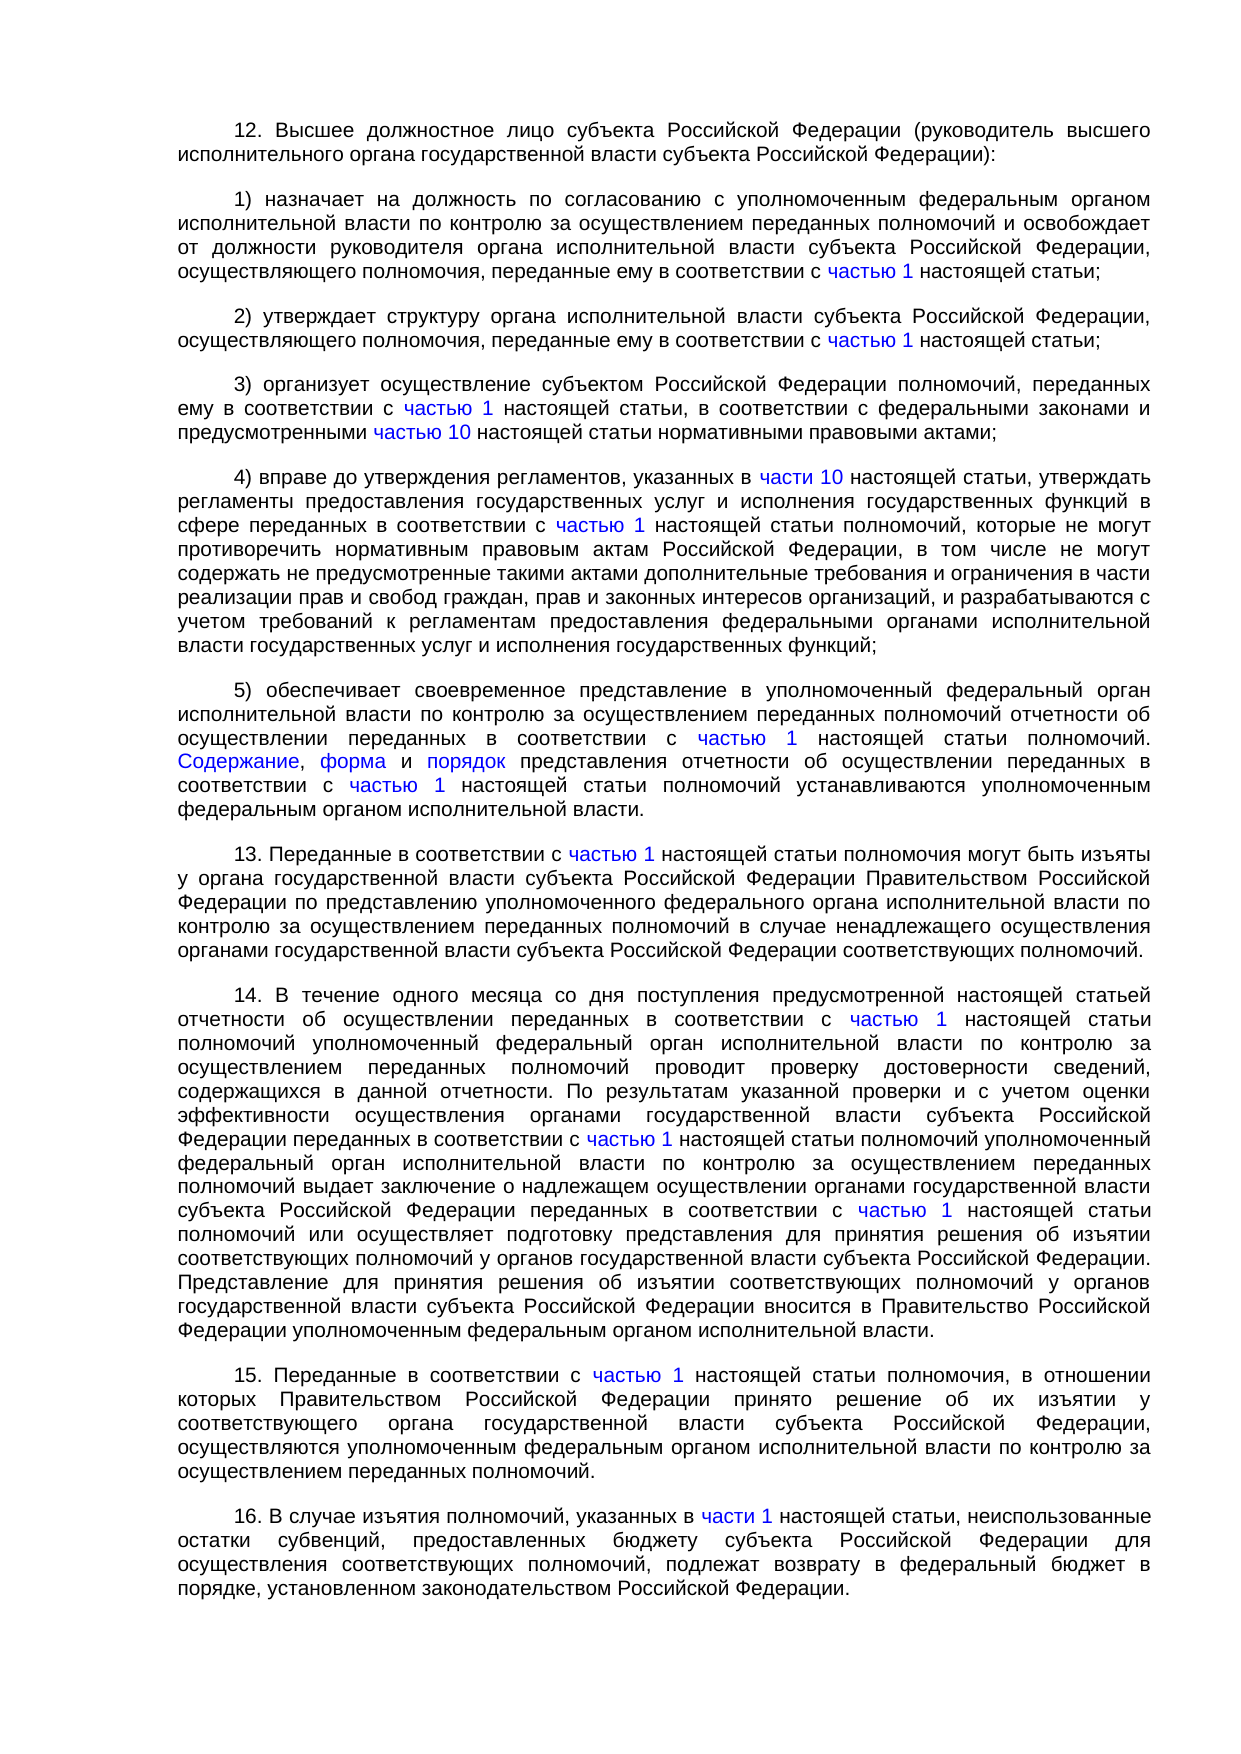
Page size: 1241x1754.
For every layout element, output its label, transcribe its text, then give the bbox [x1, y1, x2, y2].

text 14. В течение одного месяца со дня поступления предусмотренной настоящей статьей отчетности об осуществлении переданных в соответствии с частью 1 настоящей статьи полномочий уполномоченный федеральный орган исполнительной власти по контролю за осуществлением переданных полномочий проводит проверку достоверности сведений, содержащихся в данной отчетности. По результатам указанной проверки и с учетом оценки эффективности осуществления органами государственной власти субъекта Российской Федерации переданных в соответствии с частью 1 настоящей статьи полномочий уполномоченный федеральный орган исполнительной власти по контролю за осуществлением переданных полномочий выдает заключение о надлежащем осуществлении органами государственной власти субъекта Российской Федерации переданных в соответствии с частью 1 настоящей статьи полномочий или осуществляет подготовку представления для принятия решения об изъятии соответствующих полномочий у органов государственной власти субъекта Российской Федерации. Представление для принятия решения об изъятии соответствующих полномочий у органов государственной власти субъекта Российской Федерации вносится в Правительство Российской Федерации уполномоченным федеральным органом исполнительной власти. [177, 983, 1152, 1342]
text 15. Переданные в соответствии с частью 1 настоящей статьи полномочия, в отношении которых Правительством Российской Федерации принято решение об их изъятии у соответствующего органа государственной власти субъекта Российской Федерации, осуществляются уполномоченным федеральным органом исполнительной власти по контролю за осуществлением переданных полномочий. [177, 1363, 1152, 1483]
text 4) вправе до утверждения регламентов, указанных в части 10 настоящей статьи, утверждать регламенты предоставления государственных услуг и исполнения государственных функций в сфере переданных в соответствии с частью 1 настоящей статьи полномочий, которые не могут противоречить нормативным правовым актам Российской Федерации, в том числе не могут содержать не предусмотренные такими актами дополнительные требования и ограничения в части реализации прав и свобод граждан, прав и законных интересов организаций, и разрабатываются с учетом требований к регламентам предоставления федеральными органами исполнительной власти государственных услуг и исполнения государственных функций; [177, 465, 1152, 657]
text 12. Высшее должностное лицо субъекта Российской Федерации (руководитель высшего исполнительного органа государственной власти субъекта Российской Федерации): [177, 118, 1152, 166]
text 16. В случае изъятия полномочий, указанных в части 1 настоящей статьи, неиспользованные остатки субвенций, предоставленных бюджету субъекта Российской Федерации для осуществления соответствующих полномочий, подлежат возврату в федеральный бюджет в порядке, установленном законодательством Российской Федерации. [177, 1503, 1152, 1599]
text 2) утверждает структуру органа исполнительной власти субъекта Российской Федерации, осуществляющего полномочия, переданные ему в соответствии с частью 1 настоящей статьи; [177, 303, 1152, 351]
text 3) организует осуществление субъектом Российской Федерации полномочий, переданных ему в соответствии с частью 1 настоящей статьи, в соответствии с федеральными законами и предусмотренными частью 10 настоящей статьи нормативными правовыми актами; [177, 372, 1152, 444]
text 13. Переданные в соответствии с частью 1 настоящей статьи полномочия могут быть изъяты у органа государственной власти субъекта Российской Федерации Правительством Российской Федерации по представлению уполномоченного федерального органа исполнительной власти по контролю за осуществлением переданных полномочий в случае ненадлежащего осуществления органами государственной власти субъекта Российской Федерации соответствующих полномочий. [177, 842, 1152, 962]
text 5) обеспечивает своевременное представление в уполномоченный федеральный орган исполнительной власти по контролю за осуществлением переданных полномочий отчетности об осуществлении переданных в соответствии с частью 1 настоящей статьи полномочий. Содержание, форма и порядок представления отчетности об осуществлении переданных в соответствии с частью 1 настоящей статьи полномочий устанавливаются уполномоченным федеральным органом исполнительной власти. [177, 677, 1152, 821]
text 1) назначает на должность по согласованию с уполномоченным федеральным органом исполнительной власти по контролю за осуществлением переданных полномочий и освобождает от должности руководителя органа исполнительной власти субъекта Российской Федерации, осуществляющего полномочия, переданные ему в соответствии с частью 1 настоящей статьи; [177, 187, 1152, 283]
